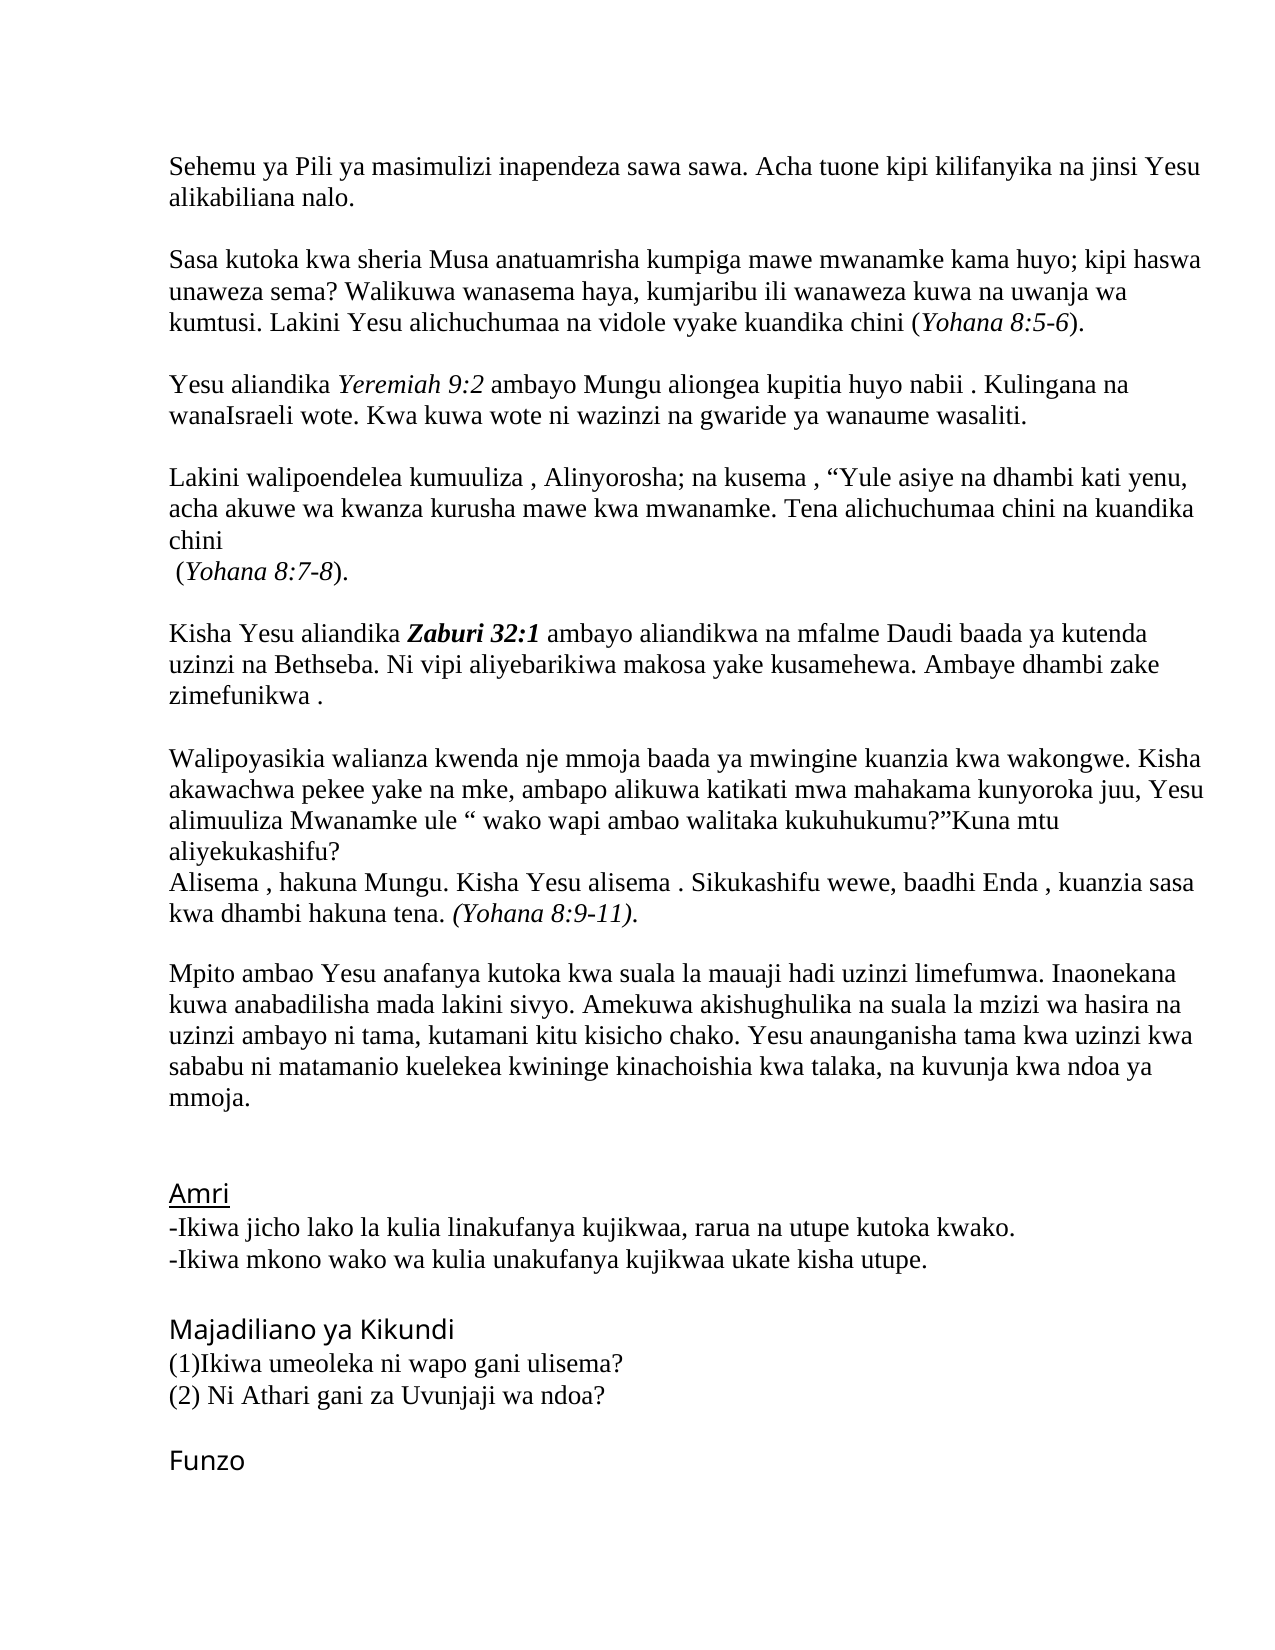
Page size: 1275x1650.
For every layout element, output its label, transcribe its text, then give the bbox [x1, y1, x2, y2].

text (Yohana 8:7-8). [169, 555, 1209, 586]
text Majadiliano ya Kikundi [169, 1311, 1209, 1348]
text -Ikiwa jicho lako la kulia linakufanya kujikwaa, rarua na utupe kutoka kwako. [169, 1212, 1209, 1243]
text (2) Ni Athari gani za Uvunjaji wa ndoa? [169, 1379, 1209, 1410]
text Yesu aliandika Yeremiah 9:2 ambayo Mungu aliongea kupitia huyo nabii . Kulingana na wanaIsraeli wote. Kwa kuwa wote ni wazinzi na gwaride ya wanaume wasaliti. [169, 368, 1209, 430]
text (1)Ikiwa umeoleka ni wapo gani ulisema? [169, 1348, 1209, 1379]
text Sehemu ya Pili ya masimulizi inapendeza sawa sawa. Acha tuone kipi kilifanyika na jinsi Yesu alikabiliana nalo. [169, 150, 1209, 212]
text Mpito ambao Yesu anafanya kutoka kwa suala la mauaji hadi uzinzi limefumwa. Inaonekana kuwa anabadilisha mada lakini sivyo. Amekuwa akishughulika na suala la mzizi wa hasira na uzinzi ambayo ni tama, kutamani kitu kisicho chako. Yesu anaunganisha tama kwa uzinzi kwa sababu ni matamanio kuelekea kwininge kinachoishia kwa talaka, na kuvunja kwa ndoa ya mmoja. [169, 957, 1209, 1112]
text Funzo [169, 1441, 1209, 1478]
text Sasa kutoka kwa sheria Musa anatuamrisha kumpiga mawe mwanamke kama huyo; kipi haswa unaweza sema? Walikuwa wanasema haya, kumjaribu ili wanaweza kuwa na uwanja wa kumtusi. Lakini Yesu alichuchumaa na vidole vyake kuandika chini (Yohana 8:5-6). [169, 243, 1209, 337]
text Alisema , hakuna Mungu. Kisha Yesu alisema . Sikukashifu wewe, baadhi Enda , kuanzia sasa kwa dhambi hakuna tena. (Yohana 8:9-11). [169, 866, 1209, 929]
text Walipoyasikia walianza kwenda nje mmoja baada ya mwingine kuanzia kwa wakongwe. Kisha akawachwa pekee yake na mke, ambapo alikuwa katikati mwa mahakama kunyoroka juu, Yesu alimuuliza Mwanamke ule “ wako wapi ambao walitaka kukuhukumu?”Kuna mtu aliyekukashifu? [169, 742, 1209, 866]
text Amri [169, 1175, 1209, 1212]
text -Ikiwa mkono wako wa kulia unakufanya kujikwaa ukate kisha utupe. [169, 1243, 1209, 1274]
text Lakini walipoendelea kumuuliza , Alinyorosha; na kusema , “Yule asiye na dhambi kati yenu, acha akuwe wa kwanza kurusha mawe kwa mwanamke. Tena alichuchumaa chini na kuandika chini [169, 461, 1209, 555]
text Kisha Yesu aliandika Zaburi 32:1 ambayo aliandikwa na mfalme Daudi baada ya kutenda uzinzi na Bethseba. Ni vipi aliyebarikiwa makosa yake kusamehewa. Ambaye dhambi zake zimefunikwa . [169, 617, 1209, 711]
